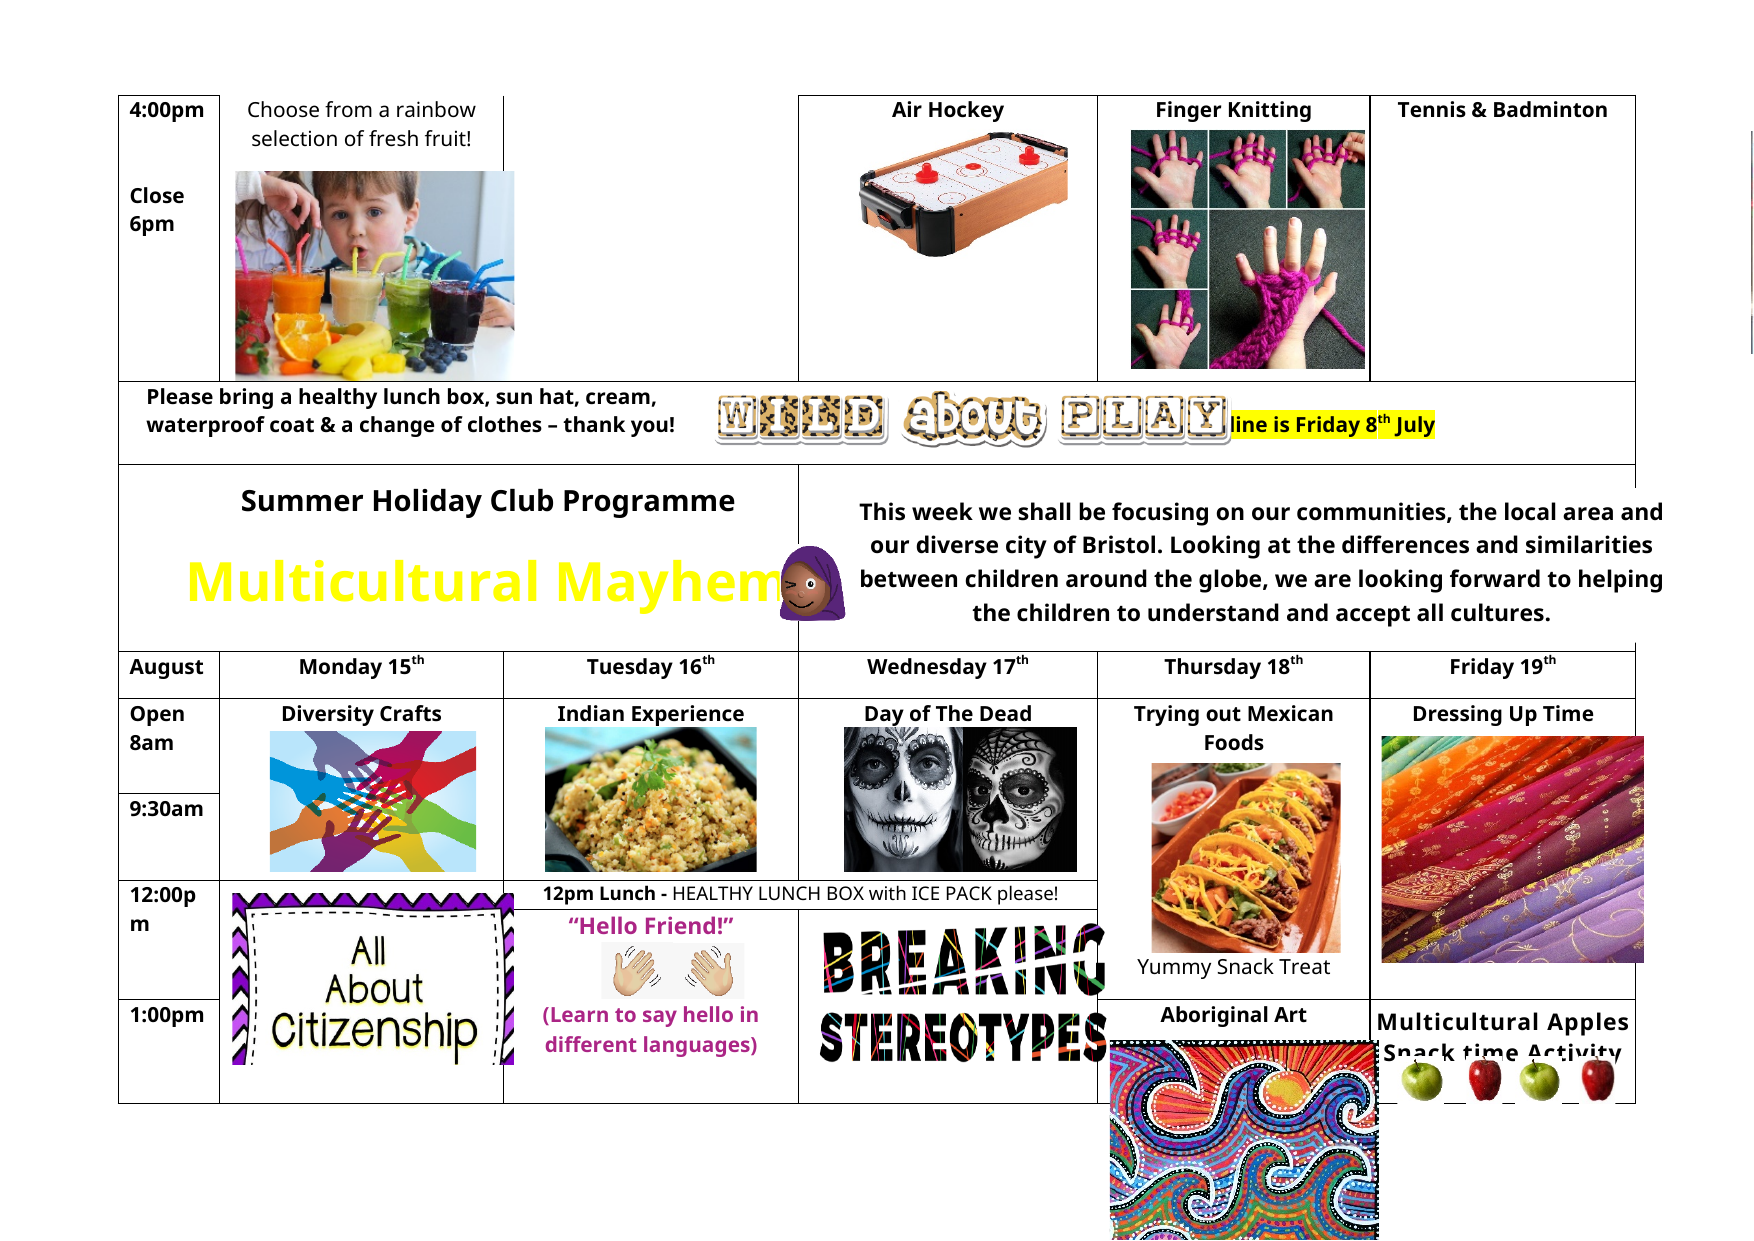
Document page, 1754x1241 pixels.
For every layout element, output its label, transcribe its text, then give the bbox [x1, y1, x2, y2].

table_cell 12:00pm [119, 881, 219, 999]
picture [816, 915, 1379, 1240]
table_cell Dressing Up Time [1371, 699, 1635, 999]
table_cell Tennis & Badminton [1371, 96, 1635, 381]
table_cell 12pm Lunch - HEALTHY LUNCH BOX with ICE PACK please! [504, 881, 1097, 909]
picture [545, 727, 757, 872]
table_cell Multicultural Mayhem [119, 465, 798, 651]
table_cell Please bring a healthy lunch box, sun hat, cream, waterproof coat & a change of clothes – thank you! The booking deadline is Friday 8th July [119, 382, 1635, 464]
picture [1129, 129, 1366, 370]
table_cell August [119, 652, 219, 698]
picture [1579, 1056, 1616, 1104]
table_cell 9:30am [119, 794, 219, 879]
picture [1515, 1056, 1562, 1104]
picture [714, 391, 1232, 450]
picture [1381, 736, 1644, 963]
picture [1151, 763, 1341, 953]
picture [844, 727, 1077, 872]
table_cell [799, 621, 1635, 651]
table_cell [220, 881, 503, 1103]
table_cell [1371, 1000, 1635, 1103]
table_cell Trying out Mexican Foods Yummy Snack Treat [1098, 699, 1369, 999]
table_cell Thursday 18th [1098, 652, 1369, 698]
picture [779, 544, 846, 621]
picture [235, 171, 515, 381]
picture [269, 731, 477, 872]
picture [601, 942, 745, 999]
table_cell [799, 465, 1635, 544]
table_cell Finger Knitting [1098, 96, 1369, 381]
picture [1397, 1056, 1444, 1104]
table_cell Friday 19th [1371, 652, 1635, 698]
table_cell Open 8am [119, 699, 219, 793]
table_cell Aboriginal Art [1109, 1000, 1369, 1040]
picture [858, 126, 1068, 259]
table_cell “Hello Friend!” (Learn to say hello in different languages) [504, 910, 798, 1103]
table_cell Day of The Dead [799, 699, 1097, 879]
table_cell Tuesday 16th [504, 652, 798, 698]
table_cell Diversity Crafts [220, 699, 503, 879]
table_cell Indian Experience [504, 699, 798, 879]
table_cell [799, 910, 1097, 1103]
table_cell Air Hockey [799, 96, 1097, 381]
table_cell Monday 15th [220, 652, 503, 698]
table_cell 4:00pm Close 6pm [119, 96, 219, 381]
picture [1466, 1056, 1503, 1104]
table_cell 1:00pm [119, 1000, 219, 1103]
picture [232, 893, 514, 1065]
table_cell Wednesday 17th [799, 652, 1097, 698]
